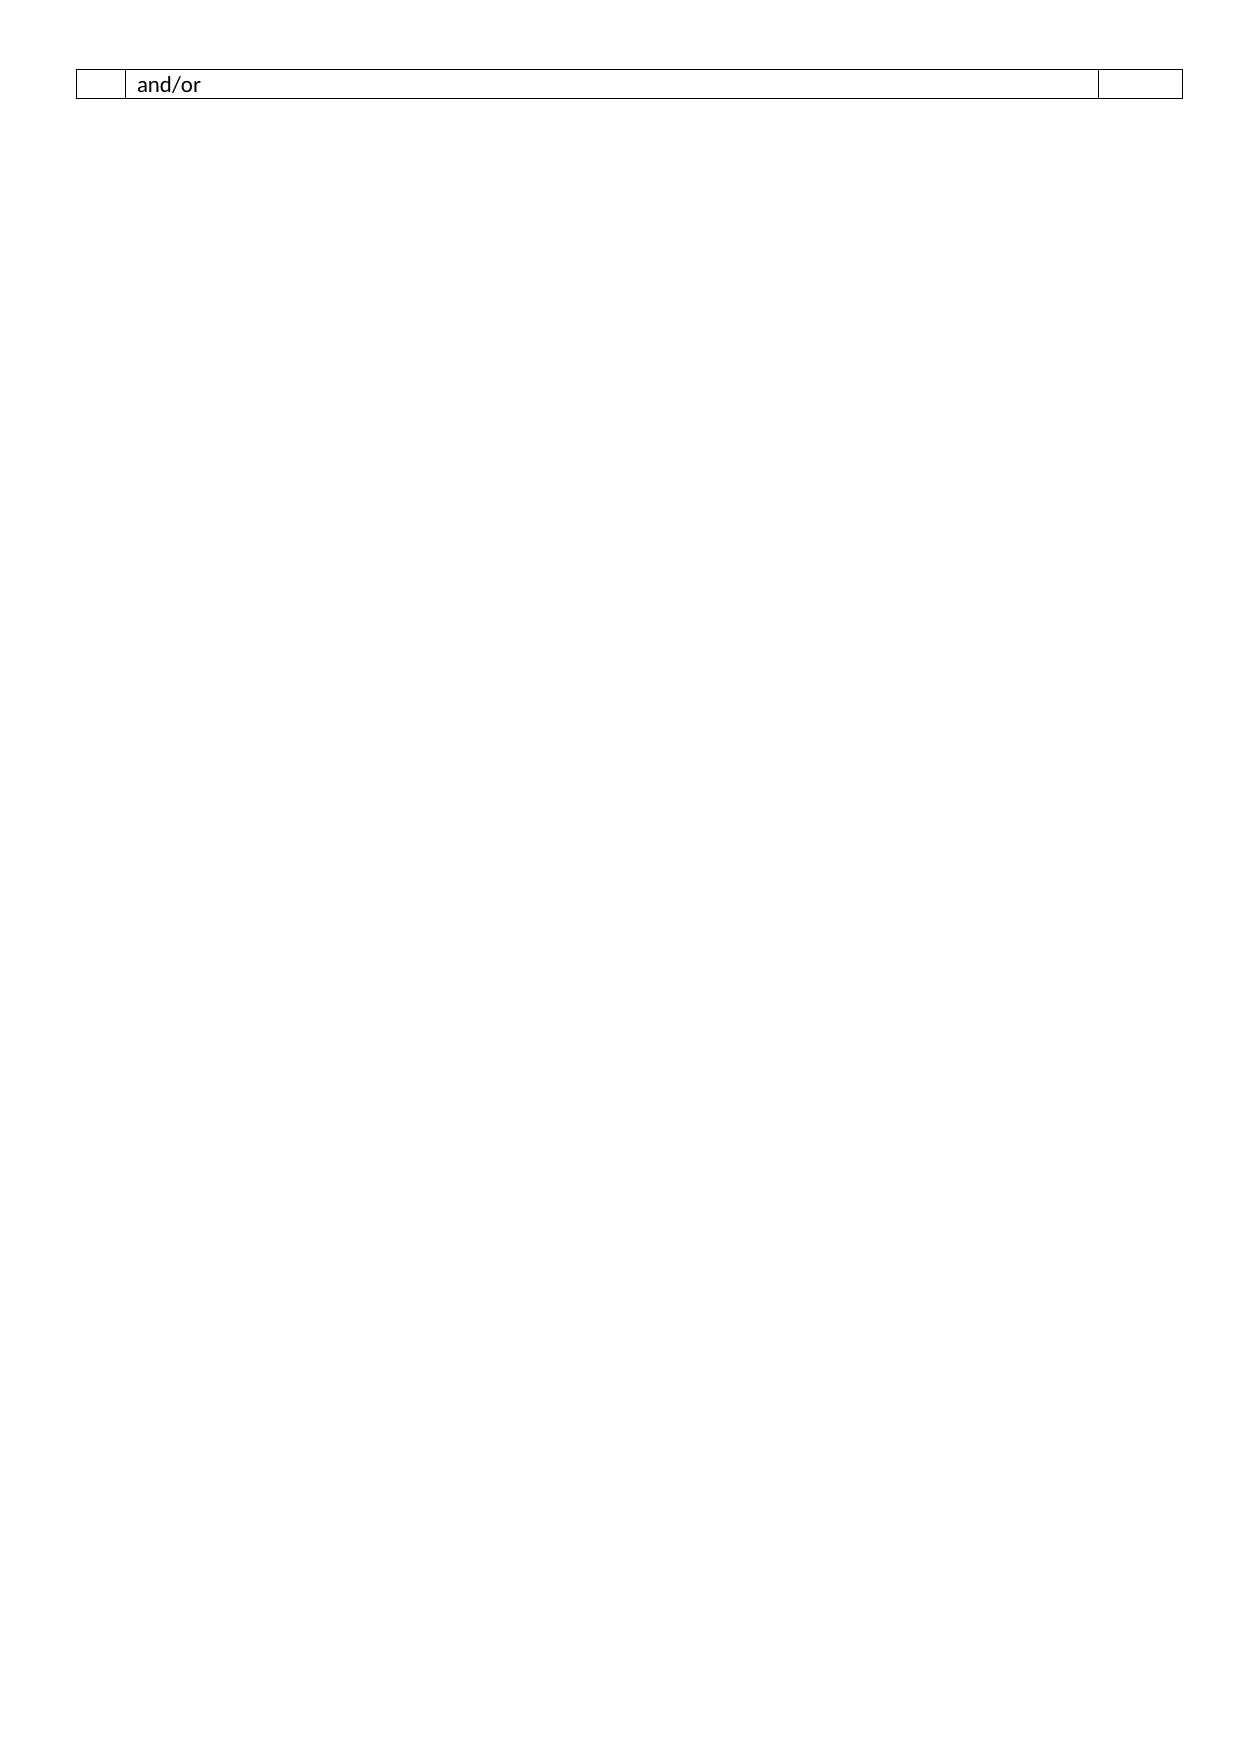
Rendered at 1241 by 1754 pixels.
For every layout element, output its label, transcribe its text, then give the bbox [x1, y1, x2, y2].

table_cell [126, 70, 1098, 98]
table_cell 4 [1099, 70, 1182, 98]
table_cell 8 [77, 70, 125, 98]
